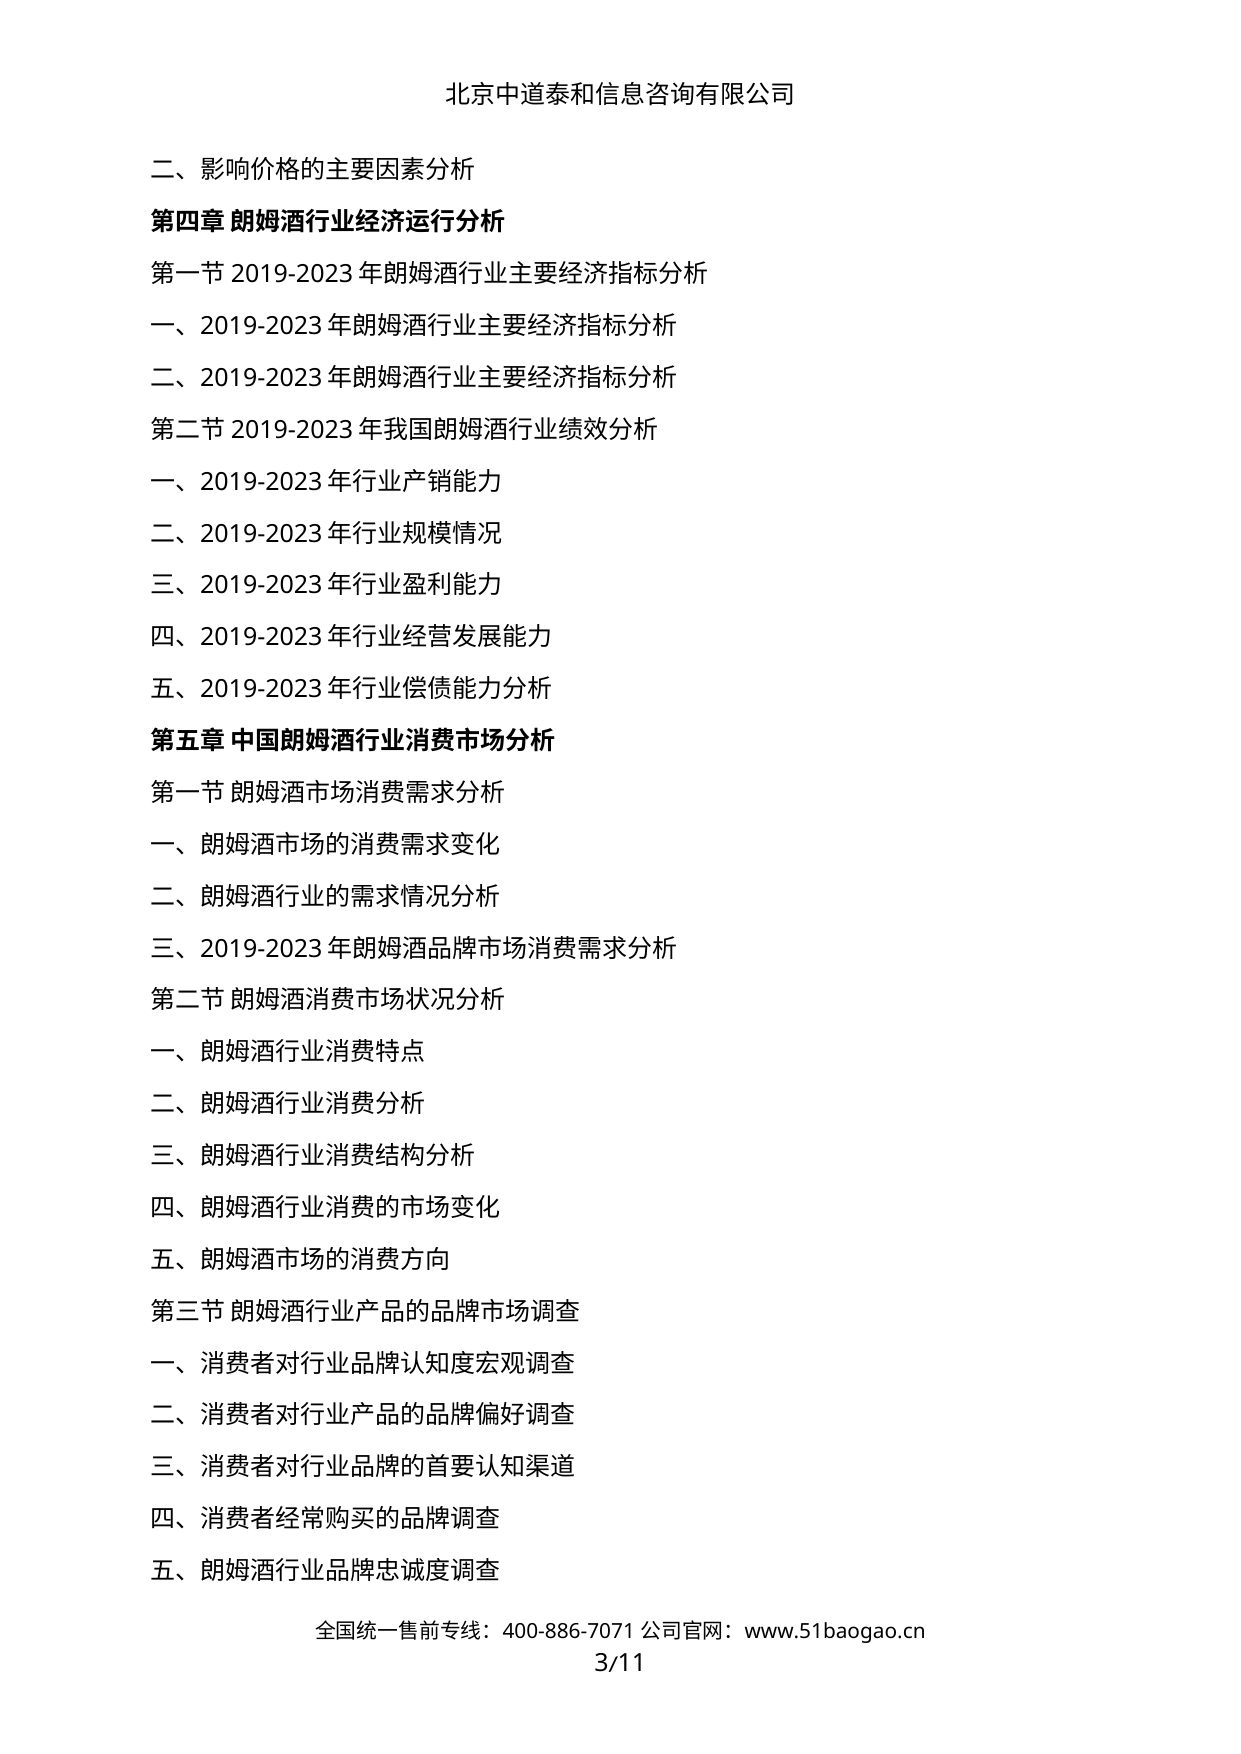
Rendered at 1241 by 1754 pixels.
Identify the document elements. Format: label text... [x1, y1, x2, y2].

text 三、消费者对行业品牌的首要认知渠道 [150, 1447, 1090, 1483]
text 三、2019-2023年朗姆酒品牌市场消费需求分析 [150, 928, 1090, 964]
text 二、朗姆酒行业消费分析 [150, 1084, 1090, 1120]
text 一、朗姆酒市场的消费需求变化 [150, 824, 1090, 861]
text 二、朗姆酒行业的需求情况分析 [150, 876, 1090, 912]
text 一、消费者对行业品牌认知度宏观调查 [150, 1343, 1090, 1379]
text 三、朗姆酒行业消费结构分析 [150, 1136, 1090, 1172]
text 五、朗姆酒行业品牌忠诚度调查 [150, 1551, 1090, 1587]
text 第一节 朗姆酒市场消费需求分析 [150, 772, 1090, 809]
text 一、2019-2023年行业产销能力 [150, 461, 1090, 497]
text 二、2019-2023年朗姆酒行业主要经济指标分析 [150, 357, 1090, 394]
text 第二节 朗姆酒消费市场状况分析 [150, 980, 1090, 1016]
text 二、2019-2023年行业规模情况 [150, 513, 1090, 549]
text 第三节 朗姆酒行业产品的品牌市场调查 [150, 1291, 1090, 1327]
text 二、消费者对行业产品的品牌偏好调查 [150, 1395, 1090, 1431]
text 一、2019-2023年朗姆酒行业主要经济指标分析 [150, 306, 1090, 342]
text 第一节 2019-2023年朗姆酒行业主要经济指标分析 [150, 254, 1090, 290]
text 四、消费者经常购买的品牌调查 [150, 1499, 1090, 1535]
text 四、朗姆酒行业消费的市场变化 [150, 1187, 1090, 1224]
text 五、2019-2023年行业偿债能力分析 [150, 669, 1090, 705]
text 第二节 2019-2023年我国朗姆酒行业绩效分析 [150, 409, 1090, 446]
text 五、朗姆酒市场的消费方向 [150, 1239, 1090, 1276]
text 四、2019-2023年行业经营发展能力 [150, 617, 1090, 653]
text 一、朗姆酒行业消费特点 [150, 1032, 1090, 1068]
text 三、2019-2023年行业盈利能力 [150, 565, 1090, 601]
text 第四章 朗姆酒行业经济运行分析 [150, 202, 1090, 238]
text 二、影响价格的主要因素分析 [150, 150, 1090, 186]
text 第五章 中国朗姆酒行业消费市场分析 [150, 721, 1090, 757]
